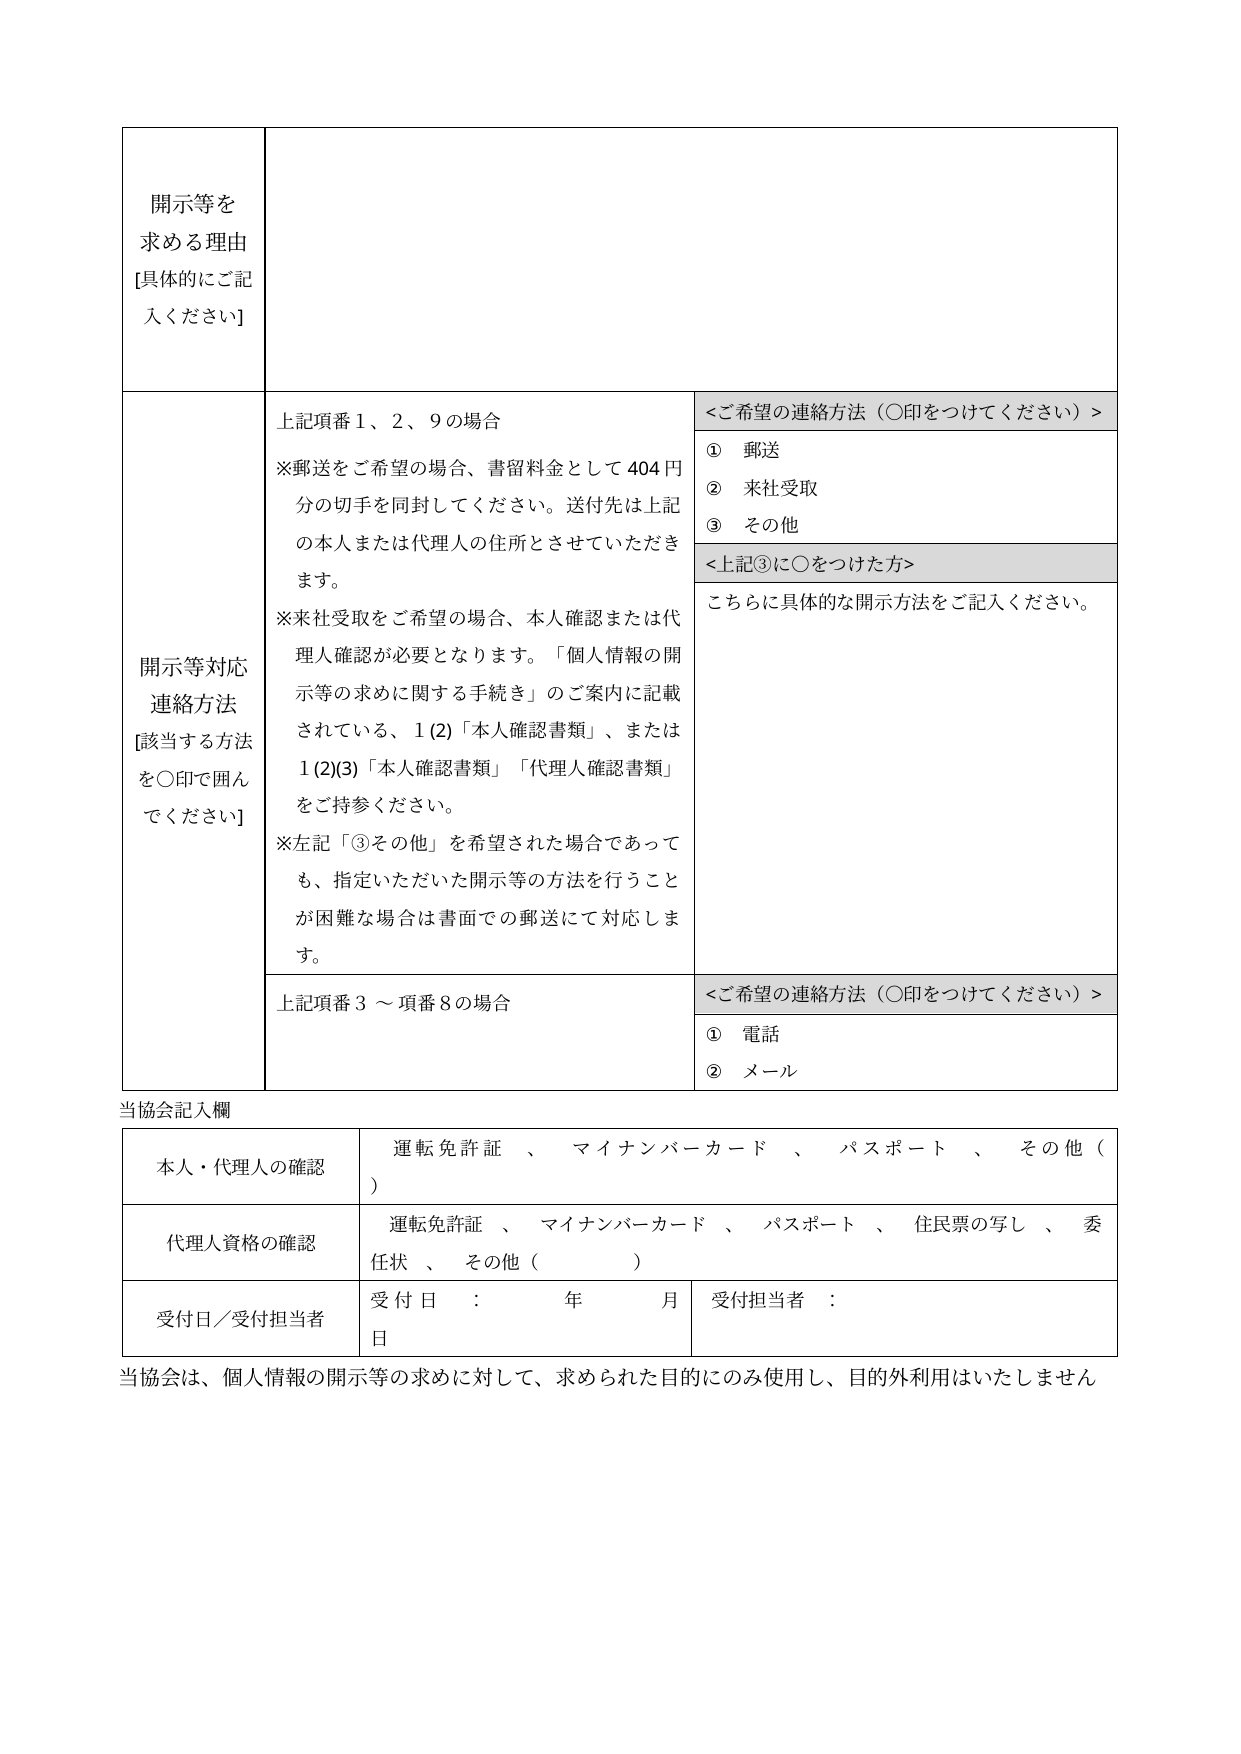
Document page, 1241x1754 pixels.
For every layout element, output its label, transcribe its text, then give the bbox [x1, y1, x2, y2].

table_cell 受付日 ： 年 月 日 [360, 1281, 691, 1356]
table_cell <ご希望の連絡方法（○印をつけてください）> [695, 975, 1117, 1013]
table_cell 郵送 来社受取 その他 [695, 431, 1117, 543]
table_cell <上記③に○をつけた方> [695, 544, 1117, 582]
table_cell 代理人資格の確認 [123, 1205, 359, 1280]
table_cell <ご希望の連絡方法（○印をつけてください）> [695, 392, 1117, 430]
table_cell 上記項番３ ～ 項番８の場合 [266, 975, 694, 1089]
table_cell 運転免許証 、 マイナンバーカード 、 パスポート 、 住民票の写し 、 委任状 、 その他（ ） [360, 1205, 1117, 1280]
table_header 運転免許証 、 マイナンバーカード 、 パスポート 、 その他（ ） [360, 1129, 1117, 1204]
table_cell 上記項番１、２、９の場合 ※郵送をご希望の場合、書留料金として404円分の切手を同封してください。送付先は上記の本人または代理人の住所とさせていただきます。 ※来社受取をご希望の場合、本人確認または代理人確認が必要となります。「個人情報の開示等の求めに関する手続き」のご案内に記載されている、１(2)「本人確認書類」、または１(2)(3)「本人確認書類」「代理人確認書類」をご持参ください。 ※左記「③その他」を希望された場合であっても、指定いただいた開示等の方法を行うことが困難な場合は書面での郵送にて対応します。 [266, 392, 694, 973]
table_cell 電話 メール [695, 1015, 1117, 1089]
table_cell 受付担当者 ： [692, 1281, 1117, 1356]
table_cell 受付日／受付担当者 [123, 1281, 359, 1356]
text 当協会記入欄 [118, 1091, 1122, 1128]
text 当協会は、個人情報の開示等の求めに対して、求められた目的にのみ使用し、目的外利用はいたしません [118, 1357, 1122, 1395]
table_cell こちらに具体的な開示方法をご記入ください。 [695, 583, 1117, 973]
table_cell 開示等を 求める理由 [具体的にご記入ください] [123, 128, 264, 391]
table_header 本人・代理人の確認 [123, 1129, 359, 1204]
table_cell 開示等対応連絡方法 [該当する方法を○印で囲んでください] [123, 392, 264, 1089]
table_cell [266, 128, 1117, 391]
